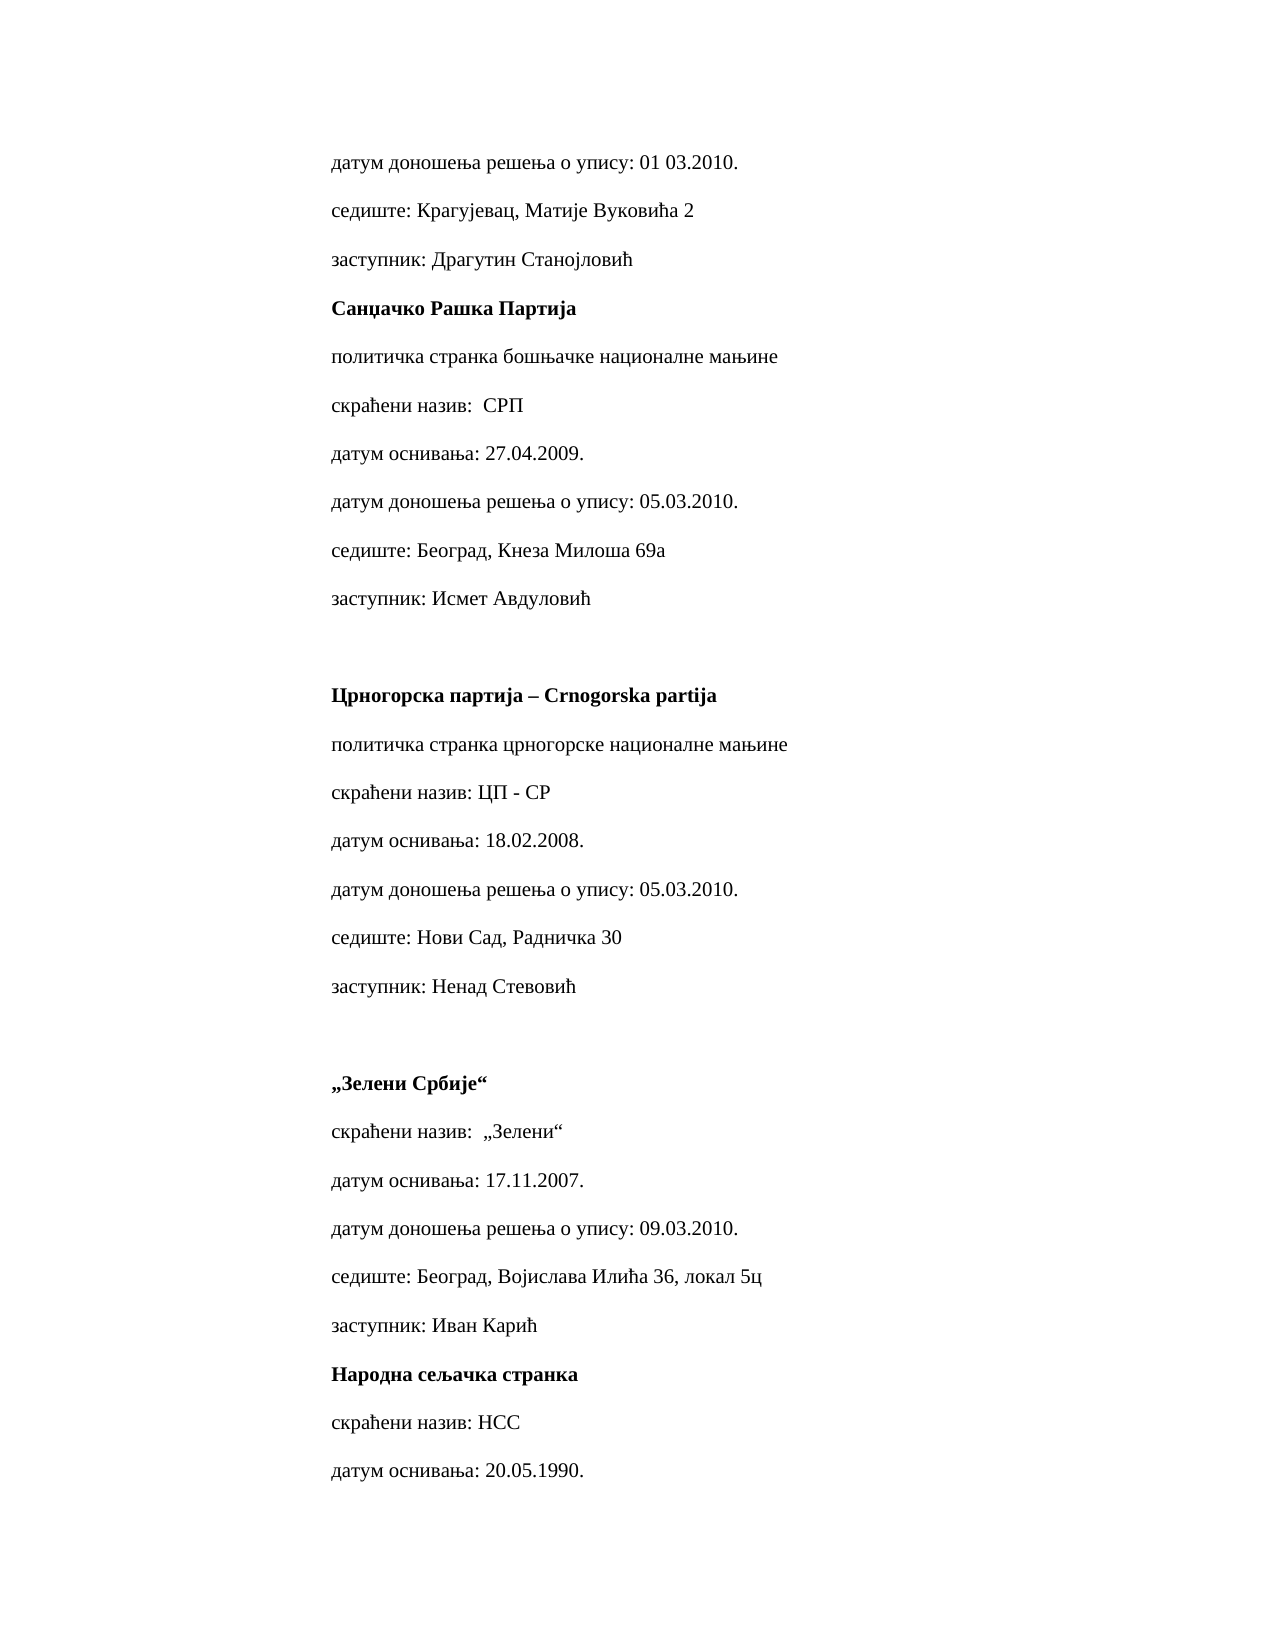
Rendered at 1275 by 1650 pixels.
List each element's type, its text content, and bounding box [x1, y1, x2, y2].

table_cell Санџачко Рашка Партија политичка странка бошњачке националне мањине скраћени назив: СРП датум оснивања: 27.04.2009. датум доношења решења о упису: 05.03.2010. седиште: Београд, Кнеза Милоша 69а заступник: Исмет Авдуловић [320, 296, 955, 683]
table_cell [320, 150, 955, 296]
table_cell Црногорска партија – Crnogorska partija политичка странка црногорске националне мањине скраћени назив: ЦП - CP датум оснивања: 18.02.2008. датум доношења решења о упису: 05.03.2010. седиште: Нови Сад, Радничка 30 заступник: Ненад Стевовић [320, 683, 955, 1071]
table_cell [320, 1362, 955, 1500]
table_cell „Зелени Србије“ скраћени назив: „Зелени“ датум оснивања: 17.11.2007. датум доношења решења о упису: 09.03.2010. седиште: Београд, Војислава Илића 36, локал 5ц заступник: Иван Карић [320, 1071, 955, 1362]
